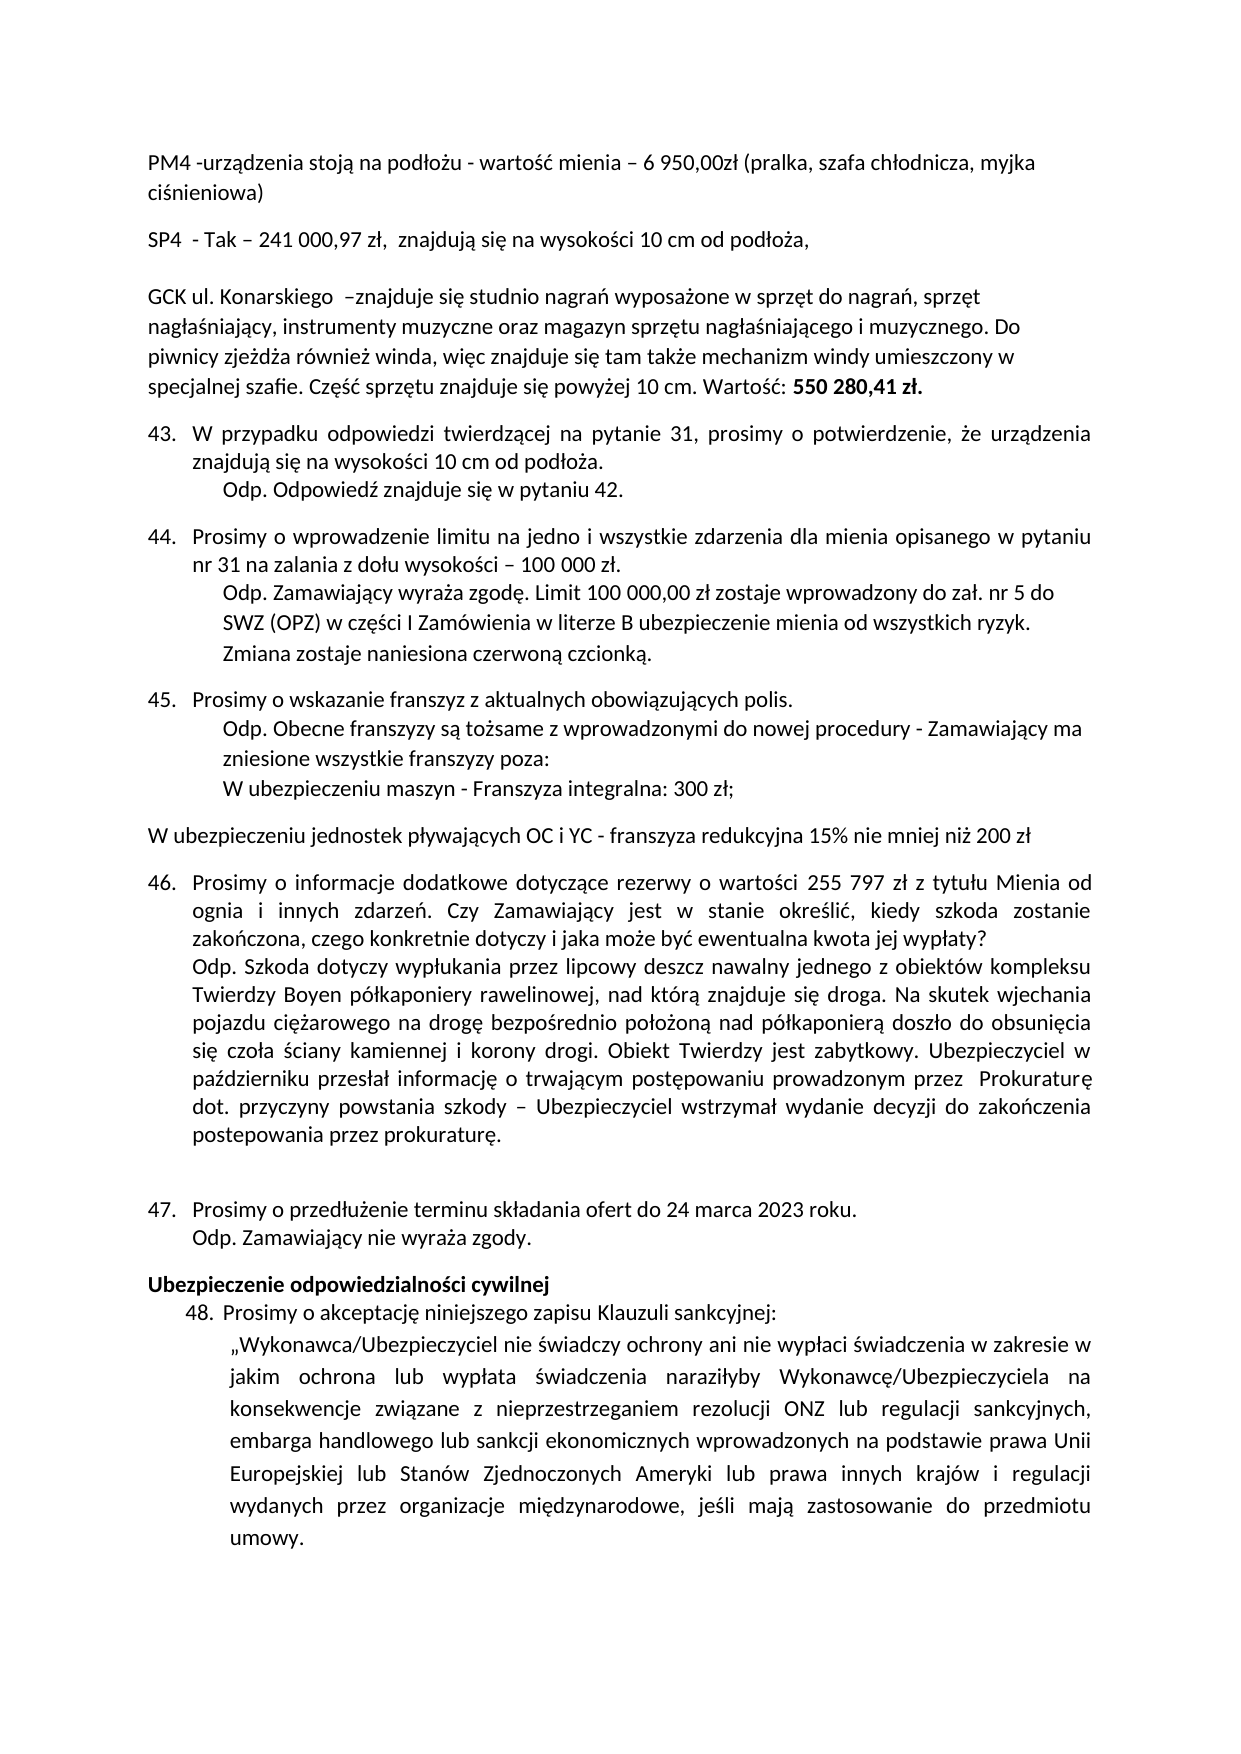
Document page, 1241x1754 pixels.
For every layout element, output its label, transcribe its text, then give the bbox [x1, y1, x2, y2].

text PM4 -urządzenia stoją na podłożu - wartość mienia – 6 950,00zł (pralka, szafa chłodnicza, myjka ciśnieniowa) [148, 148, 1093, 206]
text Odp. Szkoda dotyczy wypłukania przez lipcowy deszcz nawalny jednego z obiektów kompleksu Twierdzy Boyen półkaponiery rawelinowej, nad którą znajduje się droga. Na skutek wjechania pojazdu ciężarowego na drogę bezpośrednio położoną nad półkaponierą doszło do obsunięcia się czoła ściany kamiennej i korony drogi. Obiekt Twierdzy jest zabytkowy. Ubezpieczyciel w październiku przesłał informację o trwającym postępowaniu prowadzonym przez Prokuraturę dot. przyczyny powstania szkody – Ubezpieczyciel wstrzymał wydanie decyzji do zakończenia postepowania przez prokuraturę. [192, 952, 1093, 1148]
list Prosimy o wprowadzenie limitu na jedno i wszystkie zdarzenia dla mienia opisanego w pytaniu nr 31 na zalania z dołu wysokości – 100 000 zł. [148, 522, 1093, 578]
text Ubezpieczenie odpowiedzialności cywilnej [148, 1270, 1093, 1298]
text GCK ul. Konarskiego –znajduje się studnio nagrań wyposażone w sprzęt do nagrań, sprzęt nagłaśniający, instrumenty muzyczne oraz magazyn sprzętu nagłaśniającego i muzycznego. Do piwnicy zjeżdża również winda, więc znajduje się tam także mechanizm windy umieszczony w specjalnej szafie. Część sprzętu znajduje się powyżej 10 cm. Wartość: 550 280,41 zł. [148, 282, 1093, 401]
text Odp. Zamawiający nie wyraża zgody. [148, 1223, 1093, 1251]
list Odp. Zamawiający wyraża zgodę. Limit 100 000,00 zł zostaje wprowadzony do zał. nr 5 do SWZ (OPZ) w części I Zamówienia w literze B ubezpieczenie mienia od wszystkich ryzyk. Zmiana zostaje naniesiona czerwoną czcionką. [223, 578, 1093, 667]
list W przypadku odpowiedzi twierdzącej na pytanie 31, prosimy o potwierdzenie, że urządzenia znajdują się na wysokości 10 cm od podłoża. [148, 419, 1093, 475]
list Odp. Obecne franszyzy są tożsame z wprowadzonymi do nowej procedury - Zamawiający ma zniesione wszystkie franszyzy poza: [223, 714, 1093, 772]
list W ubezpieczeniu maszyn - Franszyza integralna: 300 zł; [223, 774, 1093, 802]
list Prosimy o akceptację niniejszego zapisu Klauzuli sankcyjnej: [185, 1298, 1093, 1326]
text „Wykonawca/Ubezpieczyciel nie świadczy ochrony ani nie wypłaci świadczenia w zakresie w jakim ochrona lub wypłata świadczenia naraziłyby Wykonawcę/Ubezpieczyciela na konsekwencje związane z nieprzestrzeganiem rezolucji ONZ lub regulacji sankcyjnych, embarga handlowego lub sankcji ekonomicznych wprowadzonych na podstawie prawa Unii Europejskiej lub Stanów Zjednoczonych Ameryki lub prawa innych krajów i regulacji wydanych przez organizacje międzynarodowe, jeśli mają zastosowanie do przedmiotu umowy. [229, 1330, 1093, 1551]
list Prosimy o przedłużenie terminu składania ofert do 24 marca 2023 roku. [148, 1195, 1093, 1223]
text SP4 - Tak – 241 000,97 zł, znajdują się na wysokości 10 cm od podłoża, [148, 225, 1093, 253]
text W ubezpieczeniu jednostek pływających OC i YC - franszyza redukcyjna 15% nie mniej niż 200 zł [148, 821, 1093, 849]
list Odp. Odpowiedź znajduje się w pytaniu 42. [223, 475, 1093, 503]
list Prosimy o informacje dodatkowe dotyczące rezerwy o wartości 255 797 zł z tytułu Mienia od ognia i innych zdarzeń. Czy Zamawiający jest w stanie określić, kiedy szkoda zostanie zakończona, czego konkretnie dotyczy i jaka może być ewentualna kwota jej wypłaty? [148, 868, 1093, 952]
list Prosimy o wskazanie franszyz z aktualnych obowiązujących polis. [148, 686, 1093, 714]
